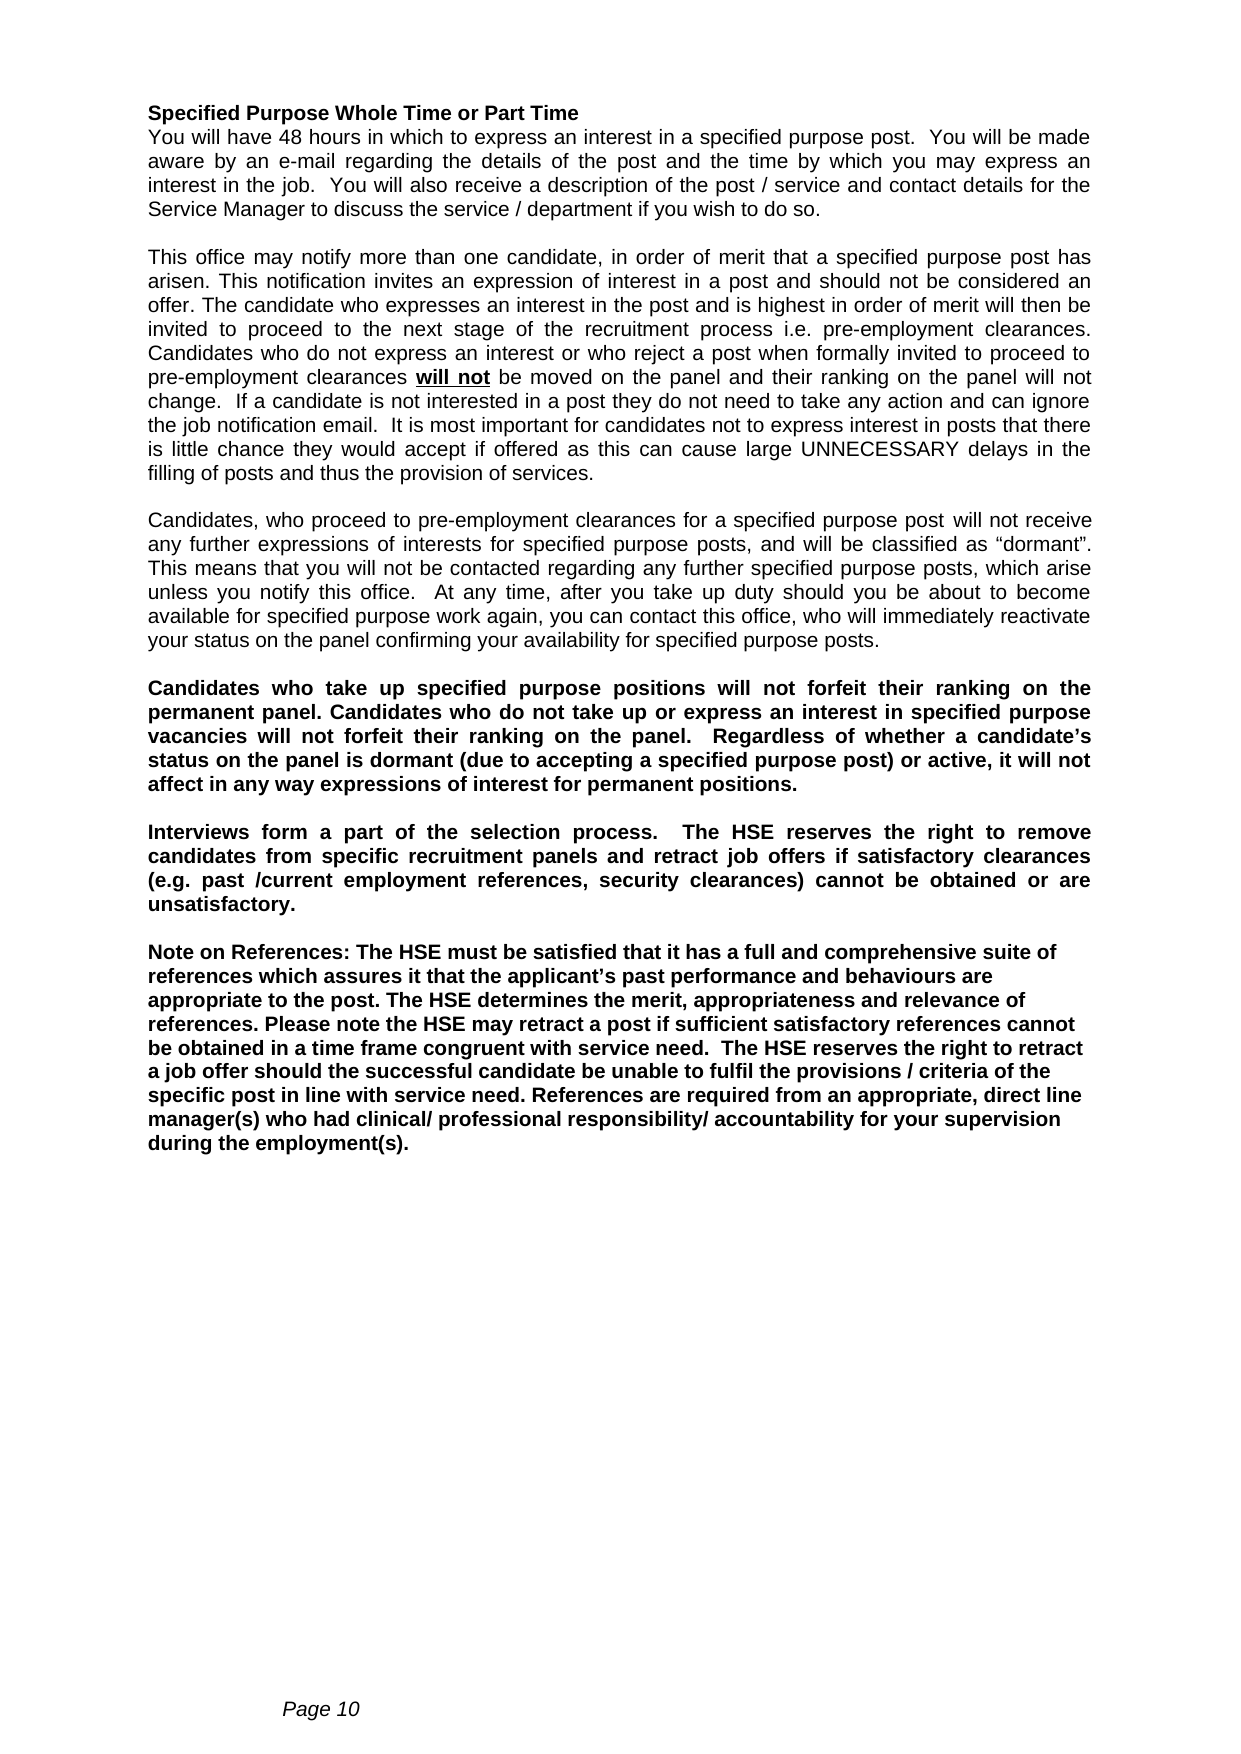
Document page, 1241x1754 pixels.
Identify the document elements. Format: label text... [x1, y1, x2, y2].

text Candidates, who proceed to pre-employment clearances for a specified purpose post will not receive any further expressions of interests for specified purpose posts, and will be classified as “dormant”. This means that you will not be contacted regarding any further specified purpose posts, which arise unless you notify this office. At any time, after you take up duty should you be about to become available for specified purpose work again, you can contact this office, who will immediately reactivate your status on the panel confirming your availability for specified purpose posts. [148, 508, 1092, 652]
text Interviews form a part of the selection process. The HSE reserves the right to remove candidates from specific recruitment panels and retract job offers if satisfactory clearances (e.g. past /current employment references, security clearances) cannot be obtained or are unsatisfactory. [148, 820, 1092, 916]
text Candidates who take up specified purpose positions will not forfeit their ranking on the permanent panel. Candidates who do not take up or express an interest in specified purpose vacancies will not forfeit their ranking on the panel. Regardless of whether a candidate’s status on the panel is dormant (due to accepting a specified purpose post) or active, it will not affect in any way expressions of interest for permanent positions. [148, 676, 1092, 796]
text Specified Purpose Whole Time or Part Time [148, 101, 1092, 125]
text This office may notify more than one candidate, in order of merit that a specified purpose post has arisen. This notification invites an expression of interest in a post and should not be considered an offer. The candidate who expresses an interest in the post and is highest in order of merit will then be invited to proceed to the next stage of the recruitment process i.e. pre-employment clearances. Candidates who do not express an interest or who reject a post when formally invited to proceed to pre-employment clearances will not be moved on the panel and their ranking on the panel will not change. If a candidate is not interested in a post they do not need to take any action and can ignore the job notification email. It is most important for candidates not to express interest in posts that there is little chance they would accept if offered as this can cause large UNNECESSARY delays in the filling of posts and thus the provision of services. [148, 245, 1092, 484]
text You will have 48 hours in which to express an interest in a specified purpose post. You will be made aware by an e-mail regarding the details of the post and the time by which you may express an interest in the job. You will also receive a description of the post / service and contact details for the Service Manager to discuss the service / department if you wish to do so. [148, 125, 1092, 221]
text Note on References: The HSE must be satisfied that it has a full and comprehensive suite of references which assures it that the applicant’s past performance and behaviours are appropriate to the post. The HSE determines the merit, appropriateness and relevance of references. Please note the HSE may retract a post if sufficient satisfactory references cannot be obtained in a time frame congruent with service need. The HSE reserves the right to retract a job offer should the successful candidate be unable to fulfil the provisions / criteria of the specific post in line with service need. References are required from an appropriate, direct line manager(s) who had clinical/ professional responsibility/ accountability for your supervision during the employment(s). [148, 939, 1092, 1155]
